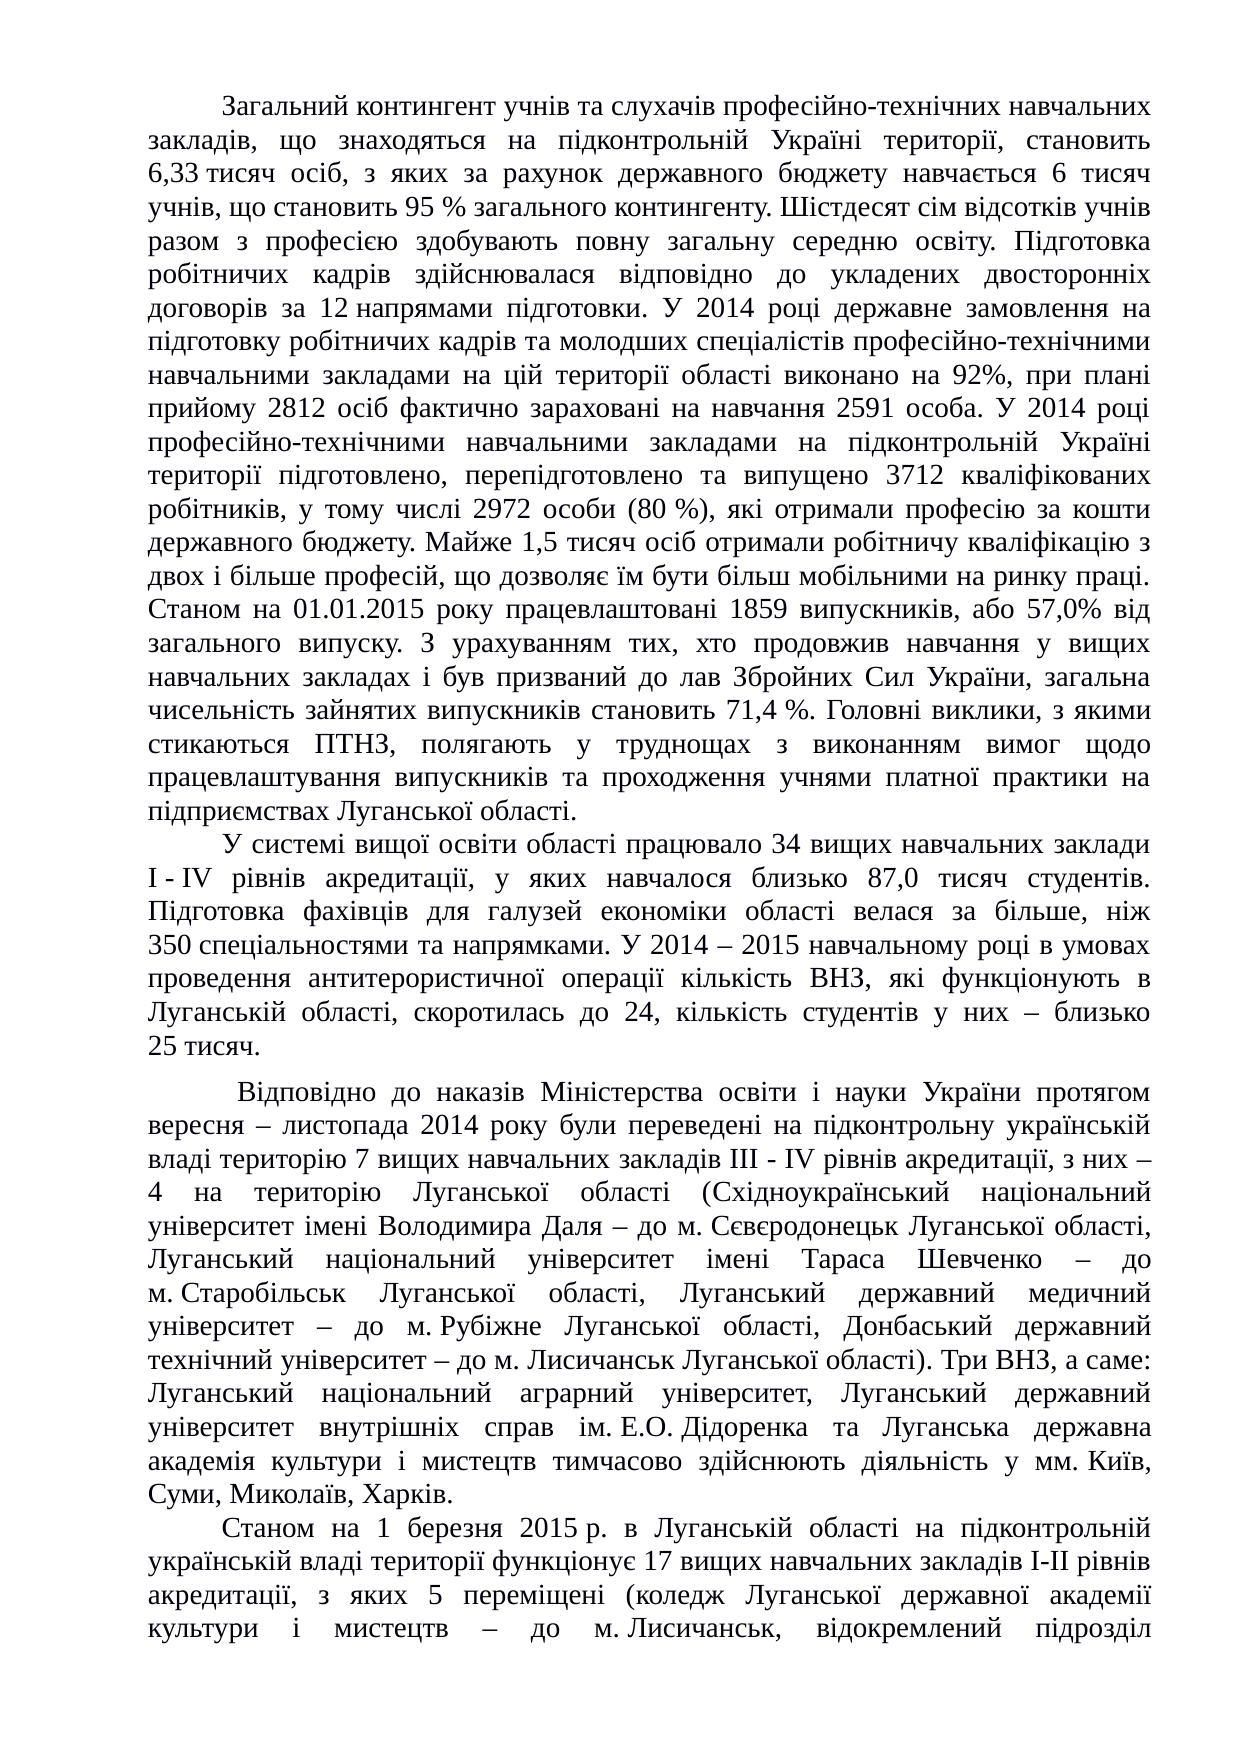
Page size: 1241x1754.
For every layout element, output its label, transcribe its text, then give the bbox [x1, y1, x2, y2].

text Відповідно до наказів Міністерства освіти і науки України протягом вересня – листопада 2014 року були переведені на підконтрольну українській владі територію 7 вищих навчальних закладів ІІІ - ІV рівнів акредитації, з них – 4 на територію Луганської області (Східноукраїнський національний університет імені Володимира Даля – до м. Сєвєродонецьк Луганської області, Луганський національний університет імені Тараса Шевченко – до м. Старобільськ Луганської області, Луганський державний медичний університет – до м. Рубіжне Луганської області, Донбаський державний технічний університет – до м. Лисичанськ Луганської області). Три ВНЗ, а саме: Луганський національний аграрний університет, Луганський державний університет внутрішніх справ ім. Е.О. Дідоренка та Луганська державна академія культури і мистецтв тимчасово здійснюють діяльність у мм. Київ, Суми, Миколаїв, Харків. [148, 1074, 1152, 1510]
text Загальний контингент учнів та слухачів професійно-технічних навчальних закладів, що знаходяться на підконтрольній Україні території, становить 6,33 тисяч осіб, з яких за рахунок державного бюджету навчається 6 тисяч учнів, що становить 95 % загального контингенту. Шістдесят сім відсотків учнів разом з професією здобувають повну загальну середню освіту. Підготовка робітничих кадрів здійснювалася відповідно до укладених двосторонніх договорів за 12 напрямами підготовки. У 2014 році державне замовлення на підготовку робітничих кадрів та молодших спеціалістів професійно-технічними навчальними закладами на цій території області виконано на 92%, при плані прийому 2812 осіб фактично зараховані на навчання 2591 особа. У 2014 році професійно-технічними навчальними закладами на підконтрольній Україні території підготовлено, перепідготовлено та випущено 3712 кваліфікованих робітників, у тому числі 2972 особи (80 %), які отримали професію за кошти державного бюджету. Майже 1,5 тисяч осіб отримали робітничу кваліфікацію з двох і більше професій, що дозволяє їм бути більш мобільними на ринку праці. Станом на 01.01.2015 року працевлаштовані 1859 випускників, або 57,0% від загального випуску. З урахуванням тих, хто продовжив навчання у вищих навчальних закладах і був призваний до лав Збройних Сил України, загальна чисельність зайнятих випускників становить 71,4 %. Головні виклики, з якими стикаються ПТНЗ, полягають у труднощах з виконанням вимог щодо працевлаштування випускників та проходження учнями платної практики на підприємствах Луганської області. [148, 88, 1152, 826]
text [148, 1510, 1152, 1644]
text У системі вищої освіти області працювало 34 вищих навчальних заклади I - IV рівнів акредитації, у яких навчалося близько 87,0 тисяч студентів. Підготовка фахівців для галузей економіки області велася за більше, ніж 350 спеціальностями та напрямками. У 2014 – 2015 навчальному році в умовах проведення антитерористичної операції кількість ВНЗ, які функціонують в Луганській області, скоротилась до 24, кількість студентів у них – близько 25 тисяч. [148, 826, 1152, 1061]
